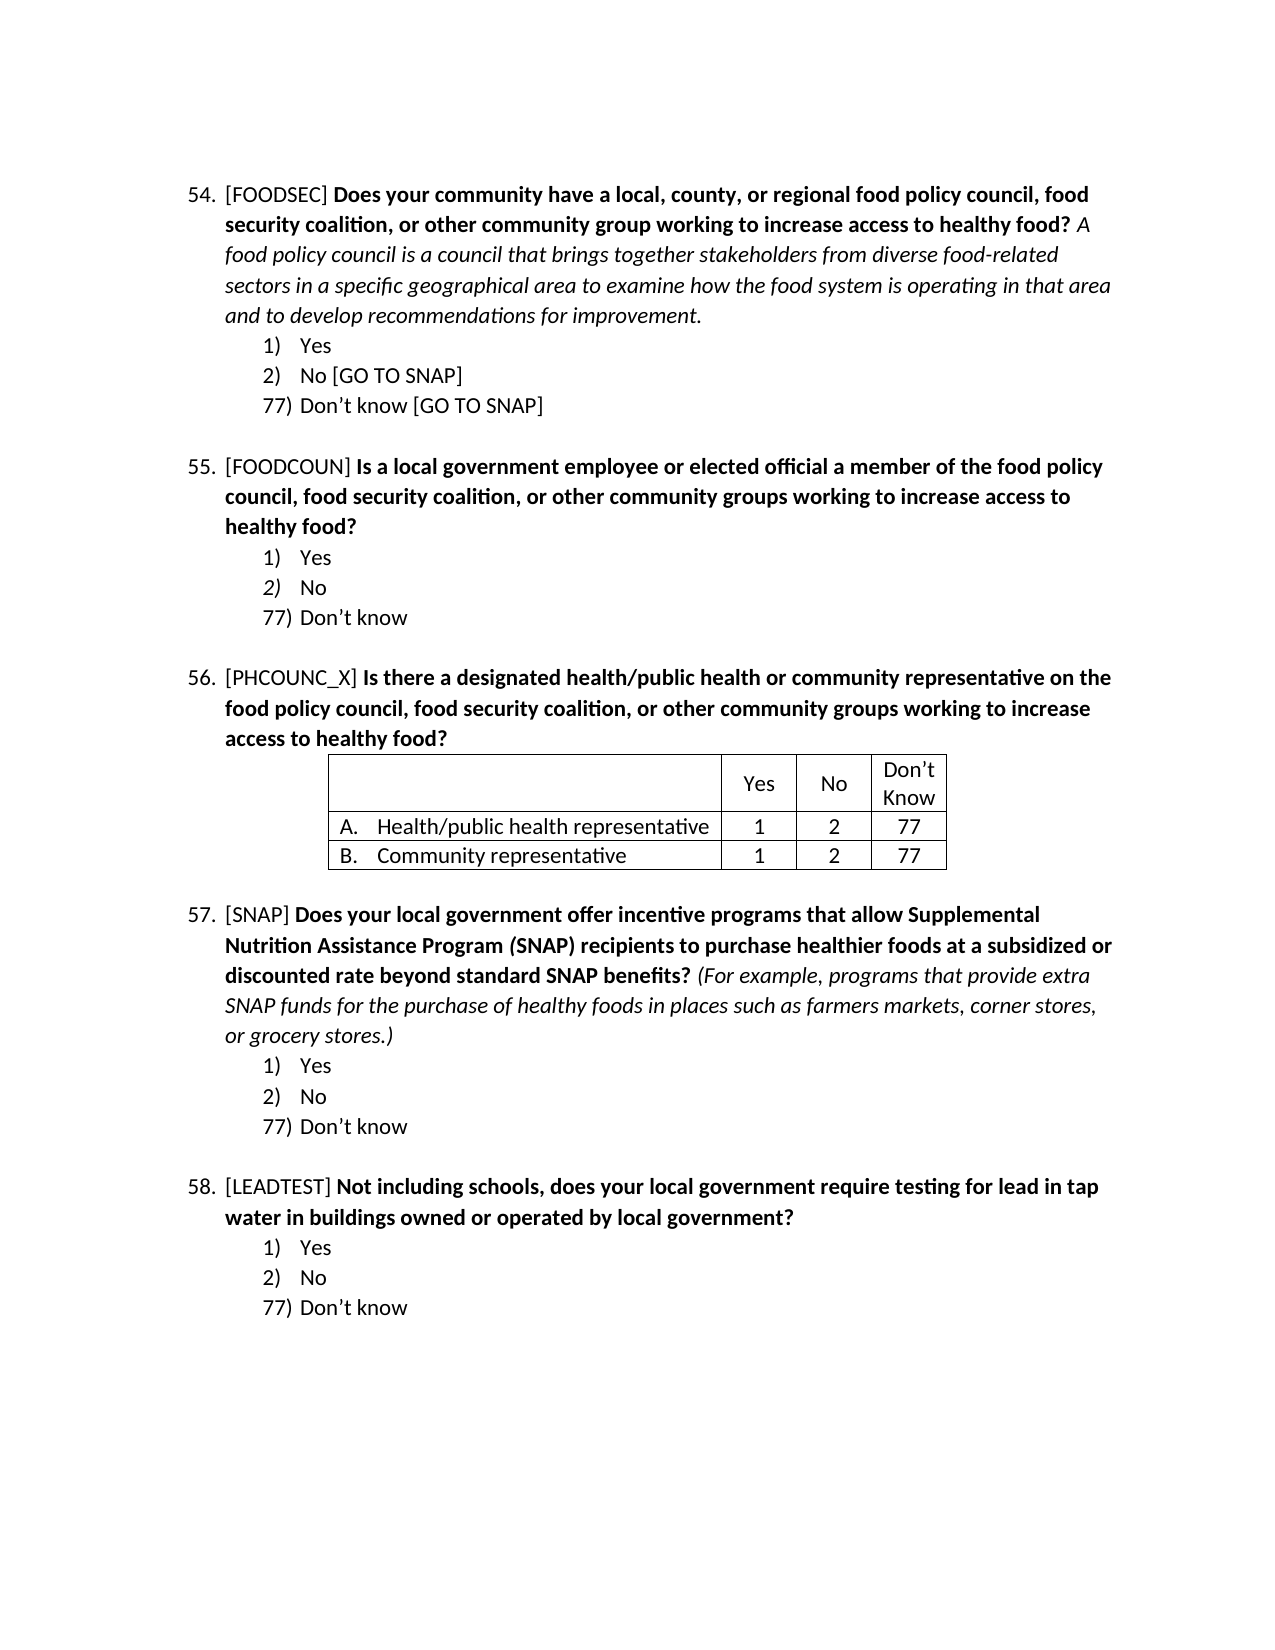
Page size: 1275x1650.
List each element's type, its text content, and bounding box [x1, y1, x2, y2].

list No [GO TO SNAP] [262, 361, 1125, 389]
list No [262, 1082, 1125, 1110]
table_header Don’t Know [872, 755, 946, 811]
list [FOODCOUN] Is a local government employee or elected official a member of the food policy council, food security coalition, or other community groups working to increase access to healthy food? [187, 452, 1125, 541]
table_cell Community representative [329, 841, 721, 869]
table_cell Health/public health representative [329, 812, 721, 840]
table_header [329, 755, 721, 811]
list Don’t know [GO TO SNAP] [262, 392, 1125, 420]
list [LEADTEST] Not including schools, does your local government require testing for lead in tap water in buildings owned or operated by local government? [187, 1172, 1125, 1231]
table_header No [797, 755, 871, 811]
list Yes [262, 543, 1125, 571]
list Don’t know [262, 1293, 1125, 1321]
table_cell 2 [797, 841, 871, 869]
list [PHCOUNC_X] Is there a designated health/public health or community representative on the food policy council, food security coalition, or other community groups working to increase access to healthy food? [187, 663, 1125, 752]
list No [262, 1263, 1125, 1291]
list No [262, 573, 1125, 601]
table_cell 77 [872, 841, 946, 869]
list Don’t know [262, 603, 1125, 631]
list [SNAP] Does your local government offer incentive programs that allow Supplemental Nutrition Assistance Program (SNAP) recipients to purchase healthier foods at a subsidized or discounted rate beyond standard SNAP benefits? (For example, programs that provide extra SNAP funds for the purchase of healthy foods in places such as farmers markets, corner stores, or grocery stores.) [187, 901, 1125, 1049]
list [FOODSEC] Does your community have a local, county, or regional food policy council, food security coalition, or other community group working to increase access to healthy food? A food policy council is a council that brings together stakeholders from diverse food-related sectors in a specific geographical area to examine how the food system is operating in that area and to develop recommendations for improvement. [187, 180, 1125, 329]
table_cell 2 [797, 812, 871, 840]
list Don’t know [262, 1112, 1125, 1140]
table_cell 1 [722, 841, 796, 869]
list Yes [262, 331, 1125, 359]
table_header Yes [722, 755, 796, 811]
table_cell 77 [872, 812, 946, 840]
list Yes [262, 1233, 1125, 1261]
list Yes [262, 1052, 1125, 1080]
table_cell 1 [722, 812, 796, 840]
